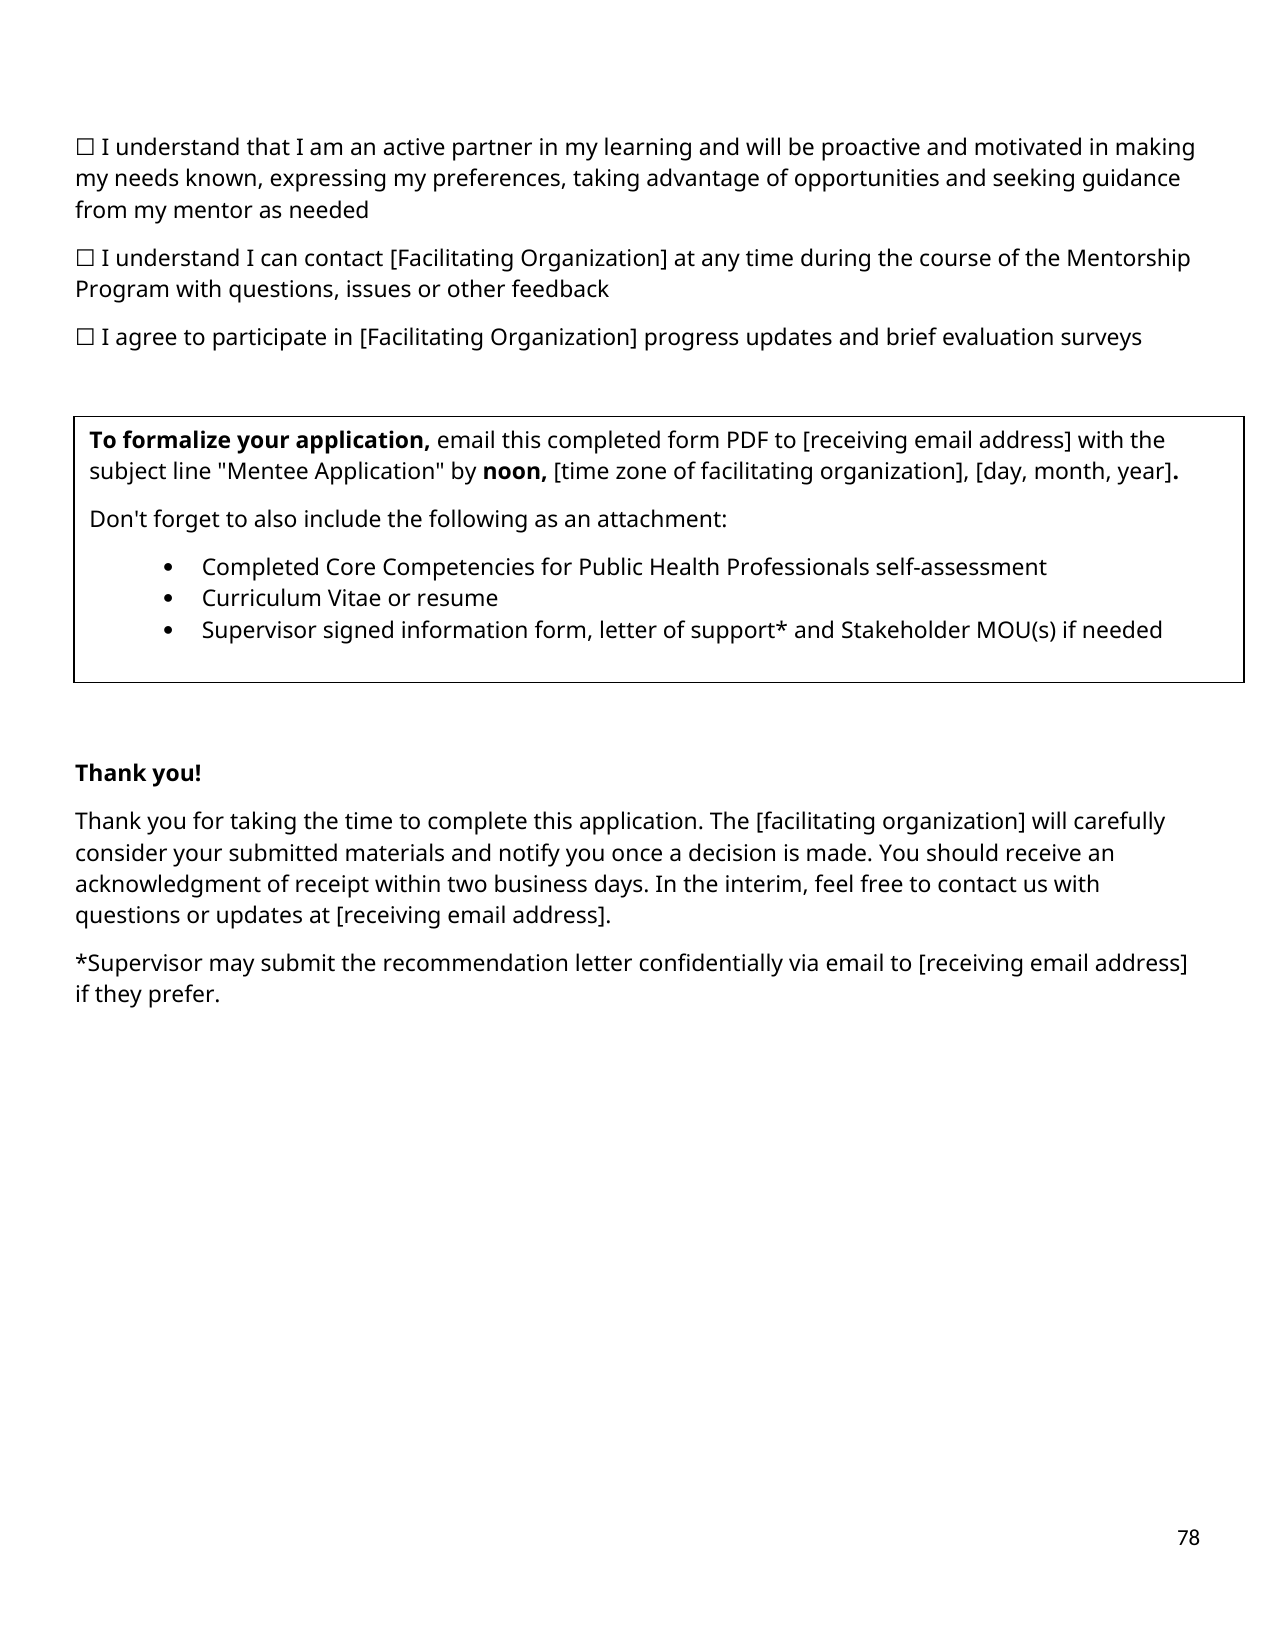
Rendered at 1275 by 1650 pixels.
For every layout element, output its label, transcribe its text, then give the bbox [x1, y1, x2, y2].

text I understand that I am an active partner in my learning and will be proactive and motivated in making my needs known, expressing my preferences, taking advantage of opportunities and seeking guidance from my mentor as needed [75, 131, 1200, 225]
text Thank you for taking the time to complete this application. The [facilitating organization] will carefully consider your submitted materials and notify you once a decision is made. You should receive an acknowledgment of receipt within two business days. In the interim, feel free to contact us with questions or updates at [receiving email address]. [75, 805, 1200, 930]
text I agree to participate in [Facilitating Organization] progress updates and brief evaluation surveys [75, 321, 1200, 352]
text Thank you! [75, 757, 1200, 789]
text I understand I can contact [Facilitating Organization] at any time during the course of the Mentorship Program with questions, issues or other feedback [75, 241, 1200, 304]
text *Supervisor may submit the recommendation letter confidentially via email to [receiving email address] if they prefer. [75, 947, 1200, 1009]
